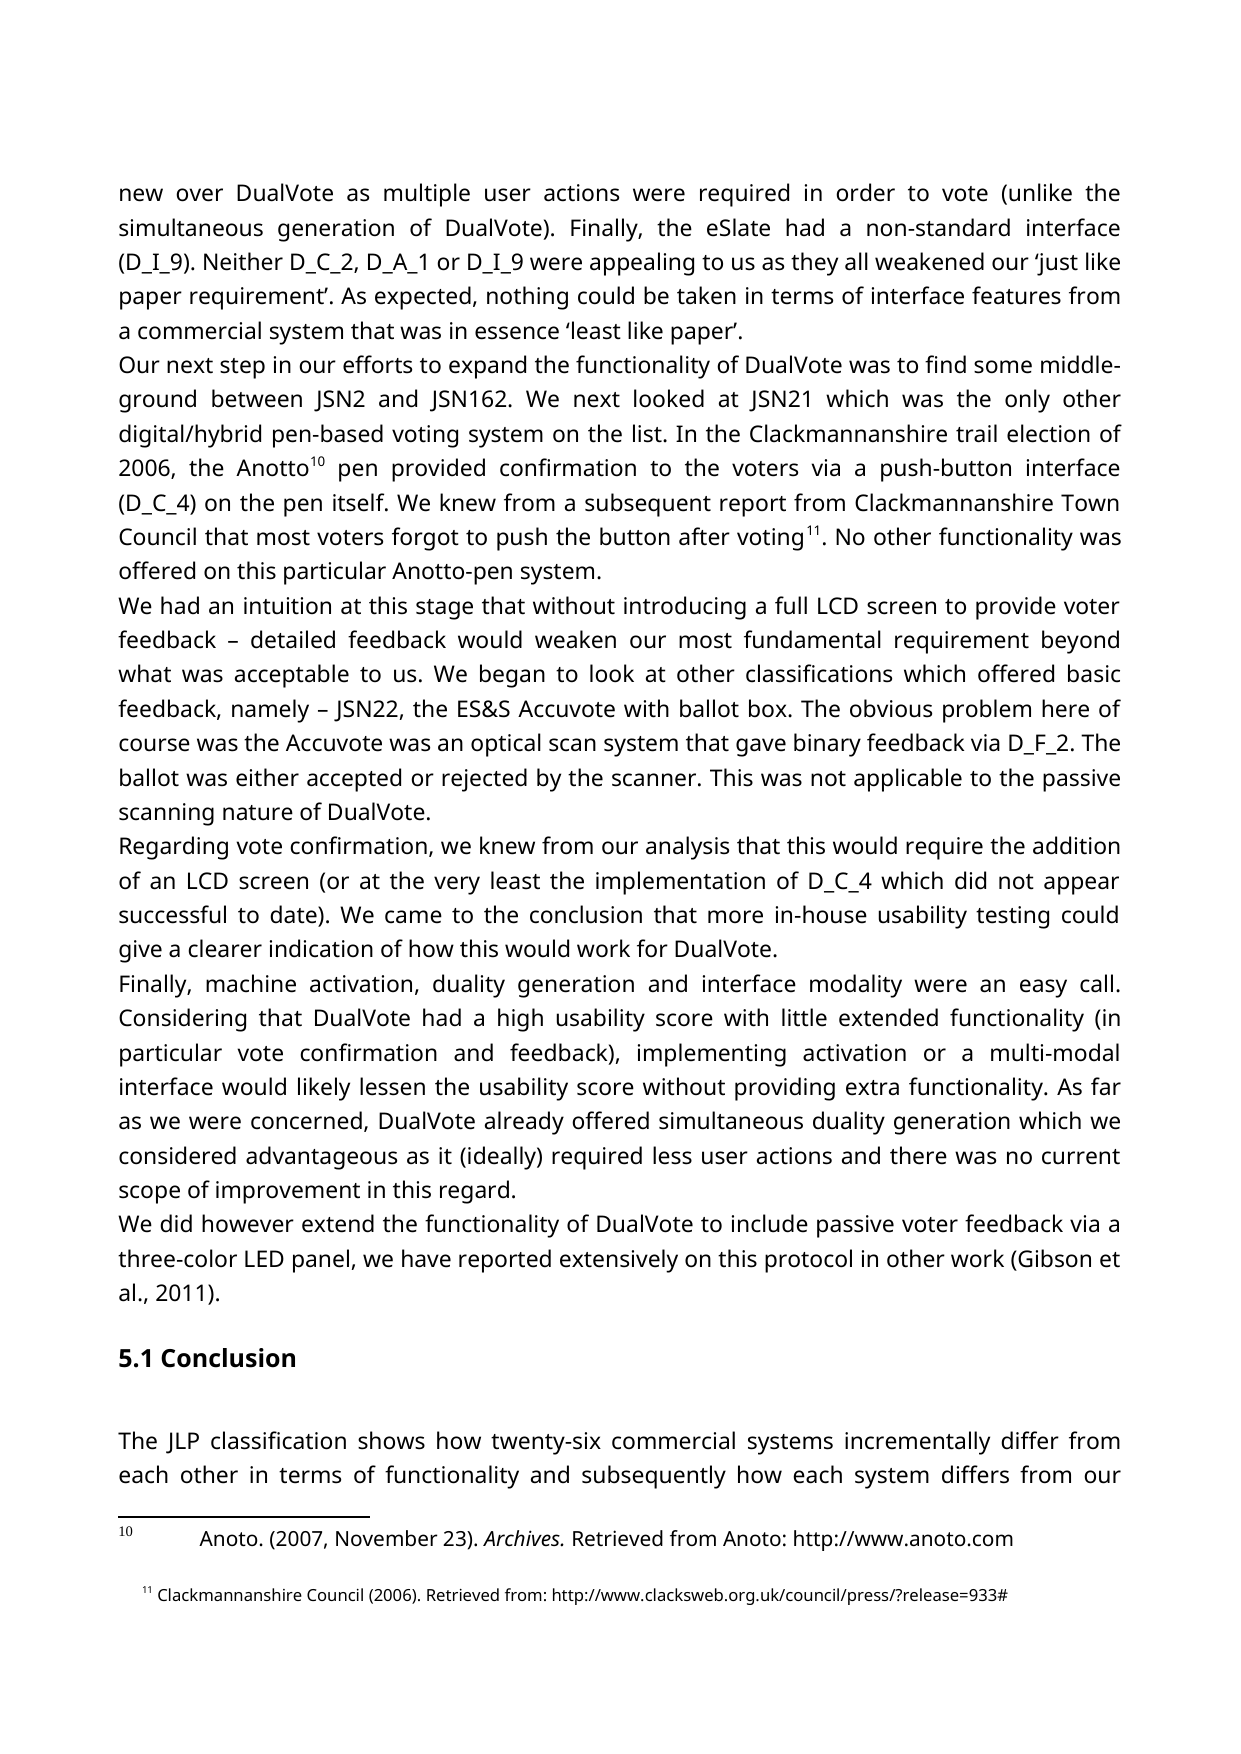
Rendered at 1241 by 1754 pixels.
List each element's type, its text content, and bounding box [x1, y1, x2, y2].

text We had an intuition at this stage that without introducing a full LCD screen to provide voter feedback – detailed feedback would weaken our most fundamental requirement beyond what was acceptable to us. We began to look at other classifications which offered basic feedback, namely – JSN22, the ES&S Accuvote with ballot box. The obvious problem here of course was the Accuvote was an optical scan system that gave binary feedback via D_F_2. The ballot was either accepted or rejected by the scanner. This was not applicable to the passive scanning nature of DualVote. [118, 590, 1122, 827]
text Our next step in our efforts to expand the functionality of DualVote was to find some middle-ground between JSN2 and JSN162. We next looked at JSN21 which was the only other digital/hybrid pen-based voting system on the list. In the Clackmannanshire trail election of 2006, the Anotto pen provided confirmation to the voters via a push-button interface (D_C_4) on the pen itself. We knew from a subsequent report from Clackmannanshire Town Council that most voters forgot to push the button after voting. No other functionality was offered on this particular Anotto-pen system. [118, 349, 1122, 587]
text Finally, machine activation, duality generation and interface modality were an easy call. Considering that DualVote had a high usability score with little extended functionality (in particular vote confirmation and feedback), implementing activation or a multi-modal interface would likely lessen the usability score without providing extra functionality. As far as we were concerned, DualVote already offered simultaneous duality generation which we considered advantageous as it (ideally) required less user actions and there was no current scope of improvement in this regard. [118, 968, 1122, 1205]
text We did however extend the functionality of DualVote to include passive voter feedback via a three-color LED panel, we have reported extensively on this protocol in other work (Gibson et al., 2011). [118, 1208, 1122, 1308]
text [118, 177, 1122, 346]
subtitle 5.1 Conclusion [118, 1341, 1122, 1375]
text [118, 1425, 1122, 1491]
text Regarding vote confirmation, we knew from our analysis that this would require the addition of an LCD screen (or at the very least the implementation of D_C_4 which did not appear successful to date). We came to the conclusion that more in-house usability testing could give a clearer indication of how this would work for DualVote. [118, 830, 1122, 965]
